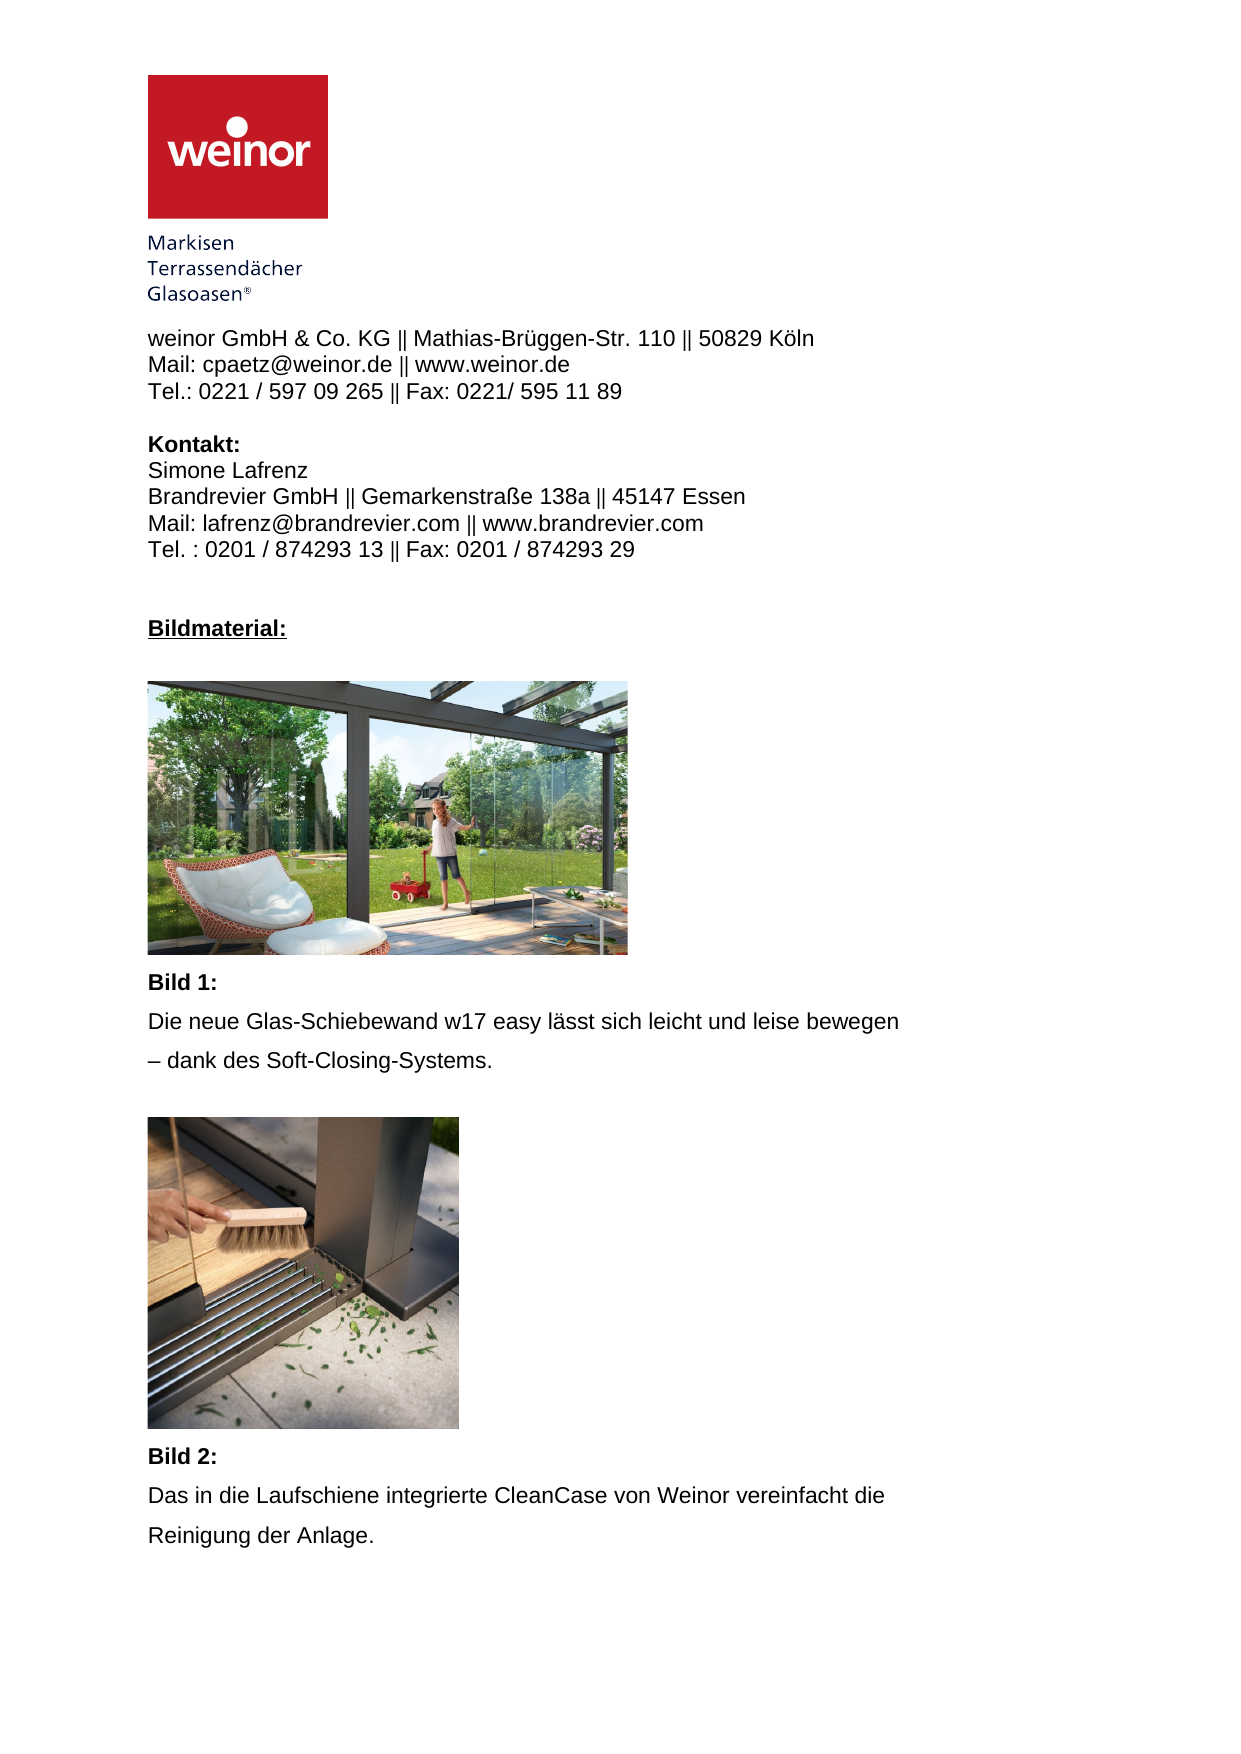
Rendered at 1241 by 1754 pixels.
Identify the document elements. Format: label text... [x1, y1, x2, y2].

text Das in die Laufschiene integrierte CleanCase von Weinor vereinfacht die Reinigung der Anlage. [148, 1482, 915, 1548]
text Mail: cpaetz@weinor.de || www.weinor.de [148, 351, 915, 378]
text Bild 2: [148, 1443, 915, 1469]
text Die neue Glas-Schiebewand w17 easy lässt sich leicht und leise bewegen – dank des Soft-Closing-Systems. [148, 1008, 915, 1074]
text Bildmaterial: [148, 615, 915, 642]
text Tel.: 0221 / 597 09 265 || Fax: 0221/ 595 11 89 [148, 378, 915, 404]
text Bild 1: [148, 968, 915, 995]
picture [147, 1117, 459, 1429]
text Mail: lafrenz@brandrevier.com || www.brandrevier.com [148, 510, 915, 536]
text Brandrevier GmbH || Gemarkenstraße 138a || 45147 Essen [148, 483, 915, 510]
text weinor GmbH & Co. KG || Mathias-Brüggen-Str. 110 || 50829 Köln [148, 325, 915, 351]
picture [147, 681, 628, 955]
text Tel. : 0201 / 874293 13 || Fax: 0201 / 874293 29 [148, 536, 915, 563]
text Kontakt: [148, 431, 915, 457]
text Simone Lafrenz [148, 457, 915, 483]
picture [147, 75, 328, 301]
